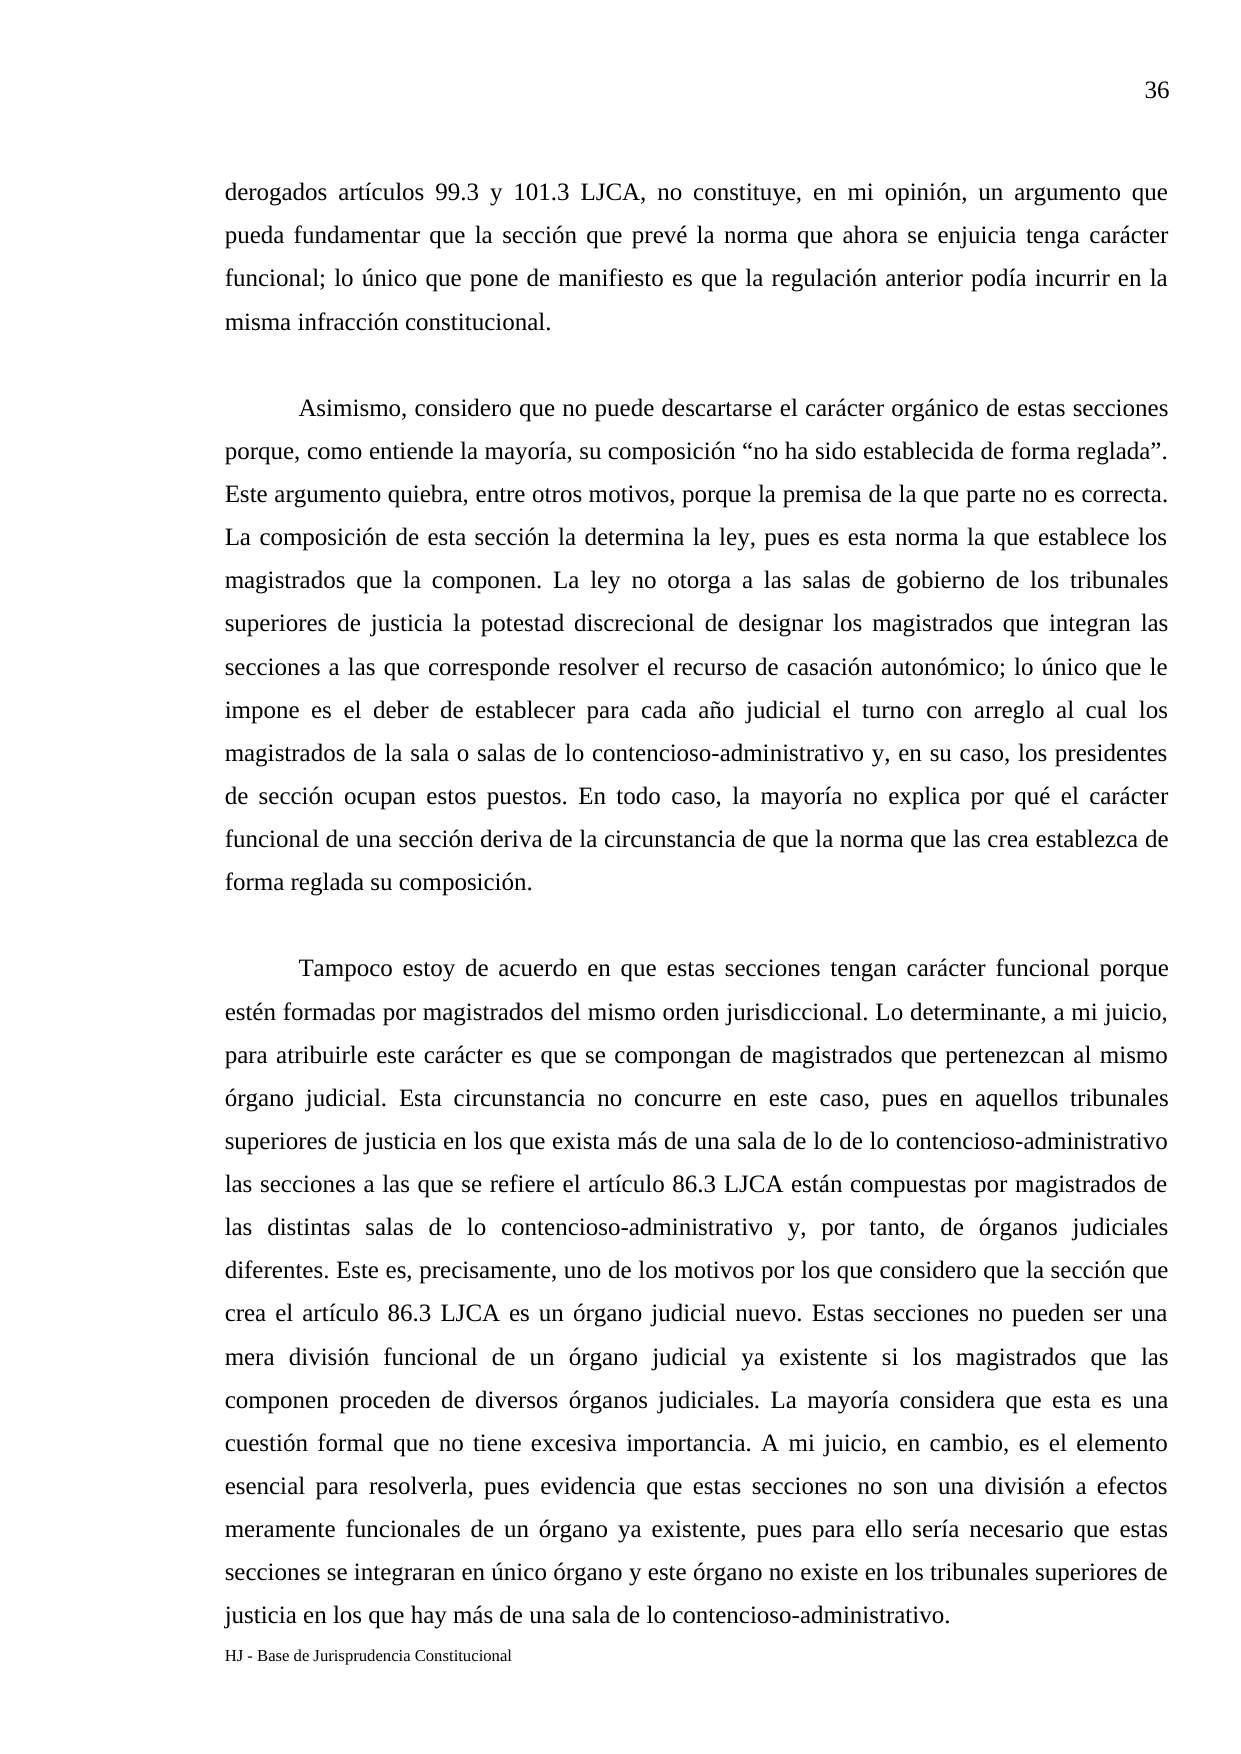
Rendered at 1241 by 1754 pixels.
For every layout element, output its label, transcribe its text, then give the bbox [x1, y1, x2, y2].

text Tampoco estoy de acuerdo en que estas secciones tengan carácter funcional porque estén formadas por magistrados del mismo orden jurisdiccional. Lo determinante, a mi juicio, para atribuirle este carácter es que se compongan de magistrados que pertenezcan al mismo órgano judicial. Esta circunstancia no concurre en este caso, pues en aquellos tribunales superiores de justicia en los que exista más de una sala de lo de lo contencioso-administrativo las secciones a las que se refiere el artículo 86.3 LJCA están compuestas por magistrados de las distintas salas de lo contencioso-administrativo y, por tanto, de órganos judiciales diferentes. Este es, precisamente, uno de los motivos por los que considero que la sección que crea el artículo 86.3 LJCA es un órgano judicial nuevo. Estas secciones no pueden ser una mera división funcional de un órgano judicial ya existente si los magistrados que las componen proceden de diversos órganos judiciales. La mayoría considera que esta es una cuestión formal que no tiene excesiva importancia. A mi juicio, en cambio, es el elemento esencial para resolverla, pues evidencia que estas secciones no son una división a efectos meramente funcionales de un órgano ya existente, pues para ello sería necesario que estas secciones se integraran en único órgano y este órgano no existe en los tribunales superiores de justicia en los que hay más de una sala de lo contencioso-administrativo. [224, 953, 1169, 1629]
text Asimismo, considero que no puede descartarse el carácter orgánico de estas secciones porque, como entiende la mayoría, su composición “no ha sido establecida de forma reglada”. Este argumento quiebra, entre otros motivos, porque la premisa de la que parte no es correcta. La composición de esta sección la determina la ley, pues es esta norma la que establece los magistrados que la componen. La ley no otorga a las salas de gobierno de los tribunales superiores de justicia la potestad discrecional de designar los magistrados que integran las secciones a las que corresponde resolver el recurso de casación autonómico; lo único que le impone es el deber de establecer para cada año judicial el turno con arreglo al cual los magistrados de la sala o salas de lo contencioso-administrativo y, en su caso, los presidentes de sección ocupan estos puestos. En todo caso, la mayoría no explica por qué el carácter funcional de una sección deriva de la circunstancia de que la norma que las crea establezca de forma reglada su composición. [224, 393, 1169, 896]
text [224, 177, 1169, 335]
